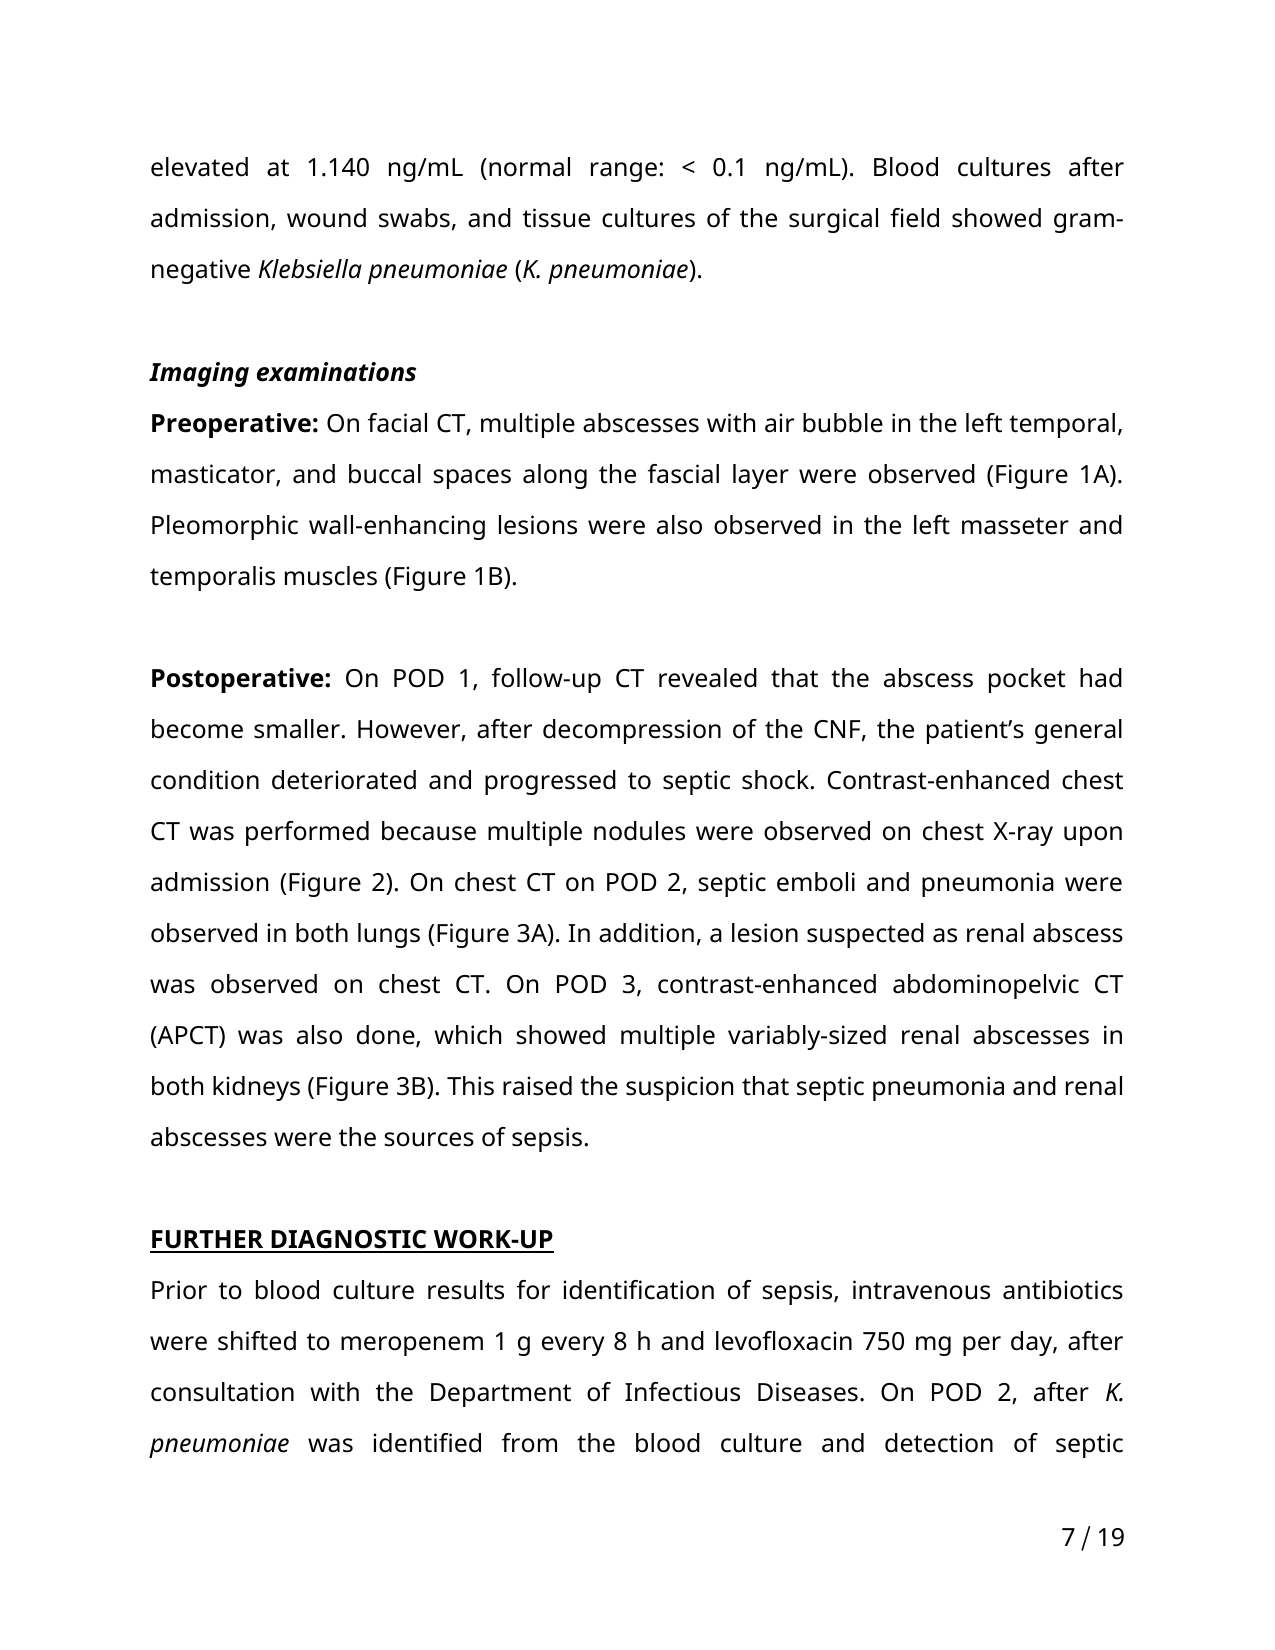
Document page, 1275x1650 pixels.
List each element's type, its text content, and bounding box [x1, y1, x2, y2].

text FURTHER DIAGNOSTIC WORK-UP [150, 1222, 1125, 1256]
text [150, 150, 1125, 286]
text Preoperative: On facial CT, multiple abscesses with air bubble in the left temporal, masticator, and buccal spaces along the fascial layer were observed (Figure 1A). Pleomorphic wall-enhancing lesions were also observed in the left masseter and temporalis muscles (Figure 1B). [150, 405, 1125, 592]
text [150, 1273, 1125, 1460]
text Imaging examinations [150, 354, 1125, 388]
text Postoperative: On POD 1, follow-up CT revealed that the abscess pocket had become smaller. However, after decompression of the CNF, the patient’s general condition deteriorated and progressed to septic shock. Contrast-enhanced chest CT was performed because multiple nodules were observed on chest X-ray upon admission (Figure 2). On chest CT on POD 2, septic emboli and pneumonia were observed in both lungs (Figure 3A). In addition, a lesion suspected as renal abscess was observed on chest CT. On POD 3, contrast-enhanced abdominopelvic CT (APCT) was also done, which showed multiple variably-sized renal abscesses in both kidneys (Figure 3B). This raised the suspicion that septic pneumonia and renal abscesses were the sources of sepsis. [150, 660, 1125, 1154]
